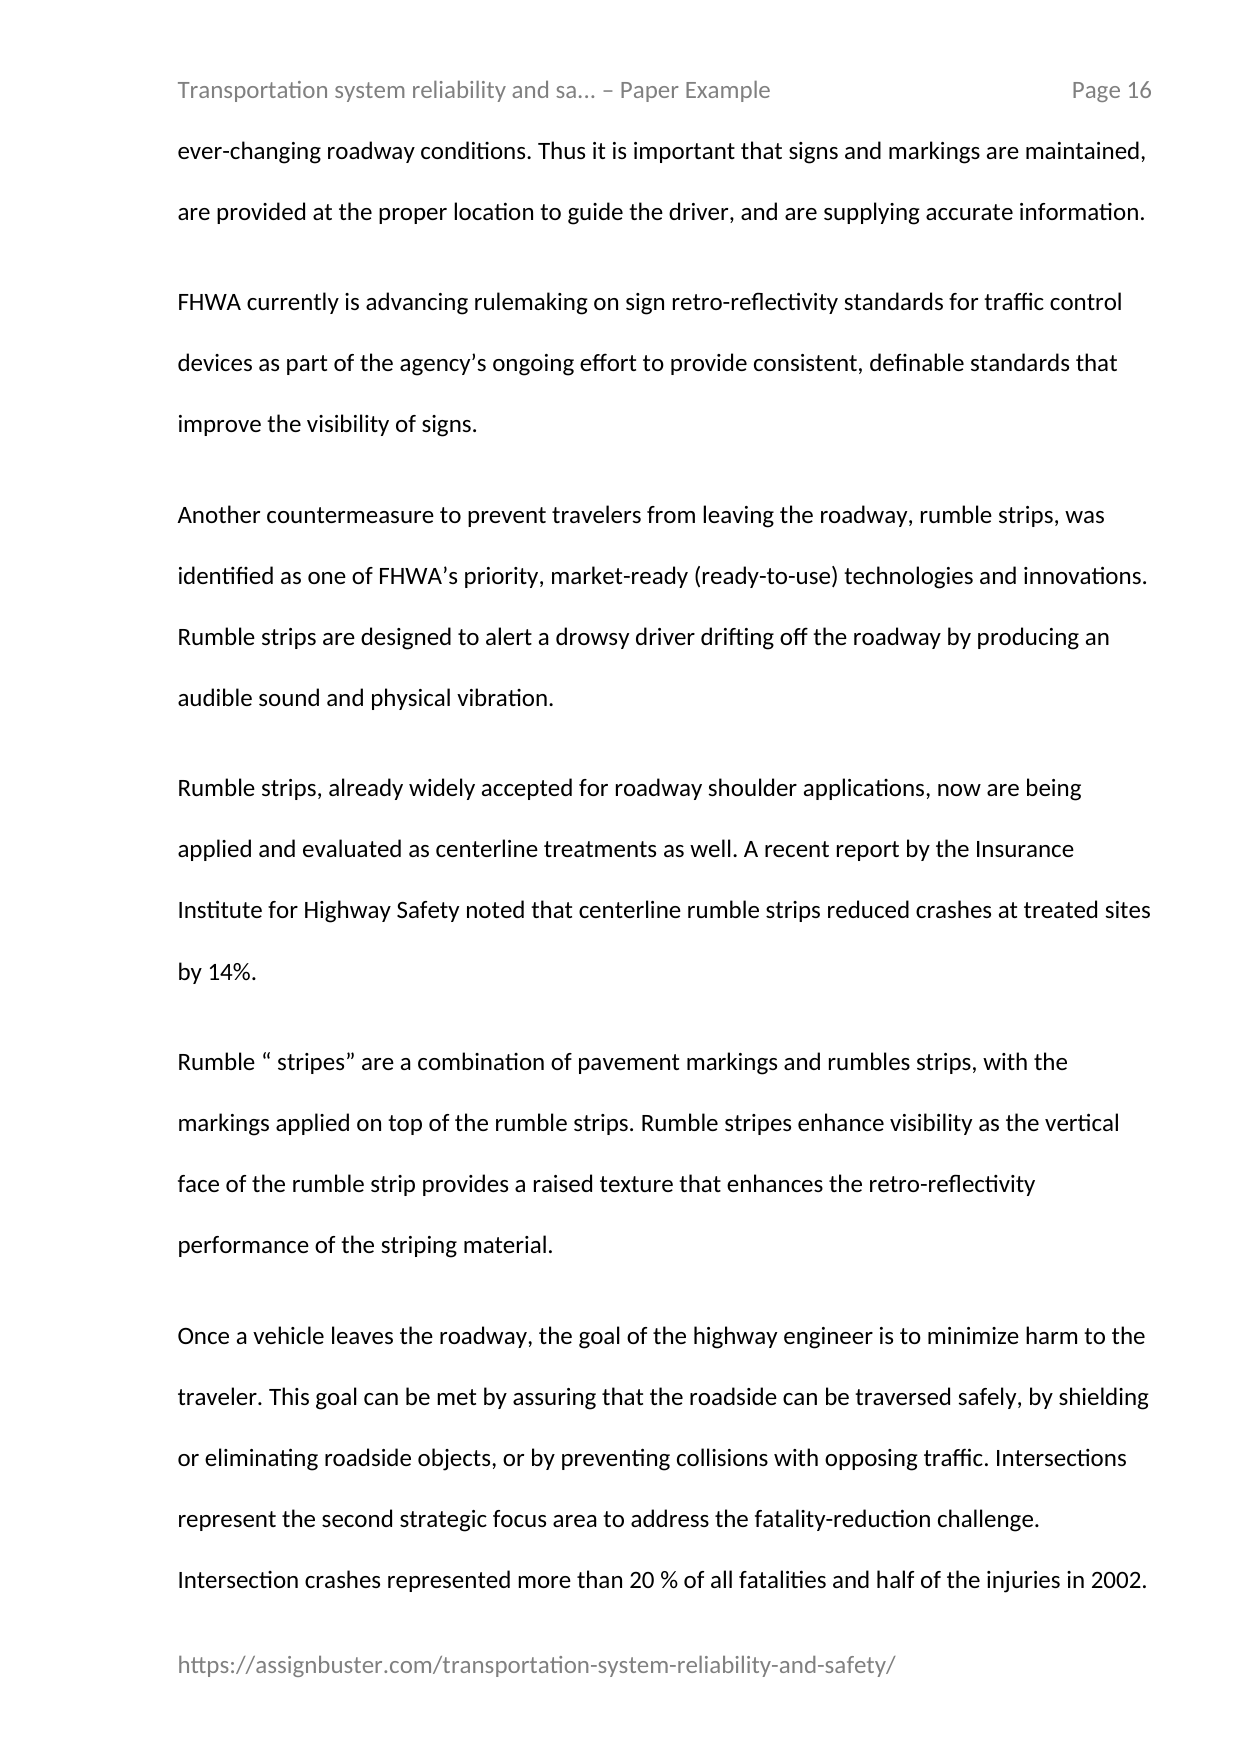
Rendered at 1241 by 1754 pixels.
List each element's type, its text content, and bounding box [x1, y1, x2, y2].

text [177, 135, 1152, 226]
text Another countermeasure to prevent travelers from leaving the roadway, rumble strips, was identified as one of FHWA’s priority, market-ready (ready-to-use) technologies and innovations. Rumble strips are designed to alert a drowsy driver drifting off the roadway by producing an audible sound and physical vibration. [177, 499, 1152, 713]
text Rumble “ stripes” are a combination of pavement markings and rumbles strips, with the markings applied on top of the rumble strips. Rumble stripes enhance visibility as the vertical face of the rumble strip provides a raised texture that enhances the retro-reflectivity performance of the striping material. [177, 1046, 1152, 1260]
text Rumble strips, already widely accepted for roadway shoulder applications, now are being applied and evaluated as centerline treatments as well. A recent report by the Insurance Institute for Highway Safety noted that centerline rumble strips reduced crashes at treated sites by 14%. [177, 773, 1152, 986]
text FHWA currently is advancing rulemaking on sign retro-reflectivity standards for traffic control devices as part of the agency’s ongoing effort to provide consistent, definable standards that improve the visibility of signs. [177, 286, 1152, 439]
text Once a vehicle leaves the roadway, the goal of the highway engineer is to minimize harm to the traveler. This goal can be met by assuring that the roadside can be traversed safely, by shielding or eliminating roadside objects, or by preventing collisions with opposing traffic. Intersections represent the second strategic focus area to address the fatality-reduction challenge. Intersection crashes represented more than 20 % of all fatalities and half of the injuries in 2002. [177, 1320, 1152, 1594]
